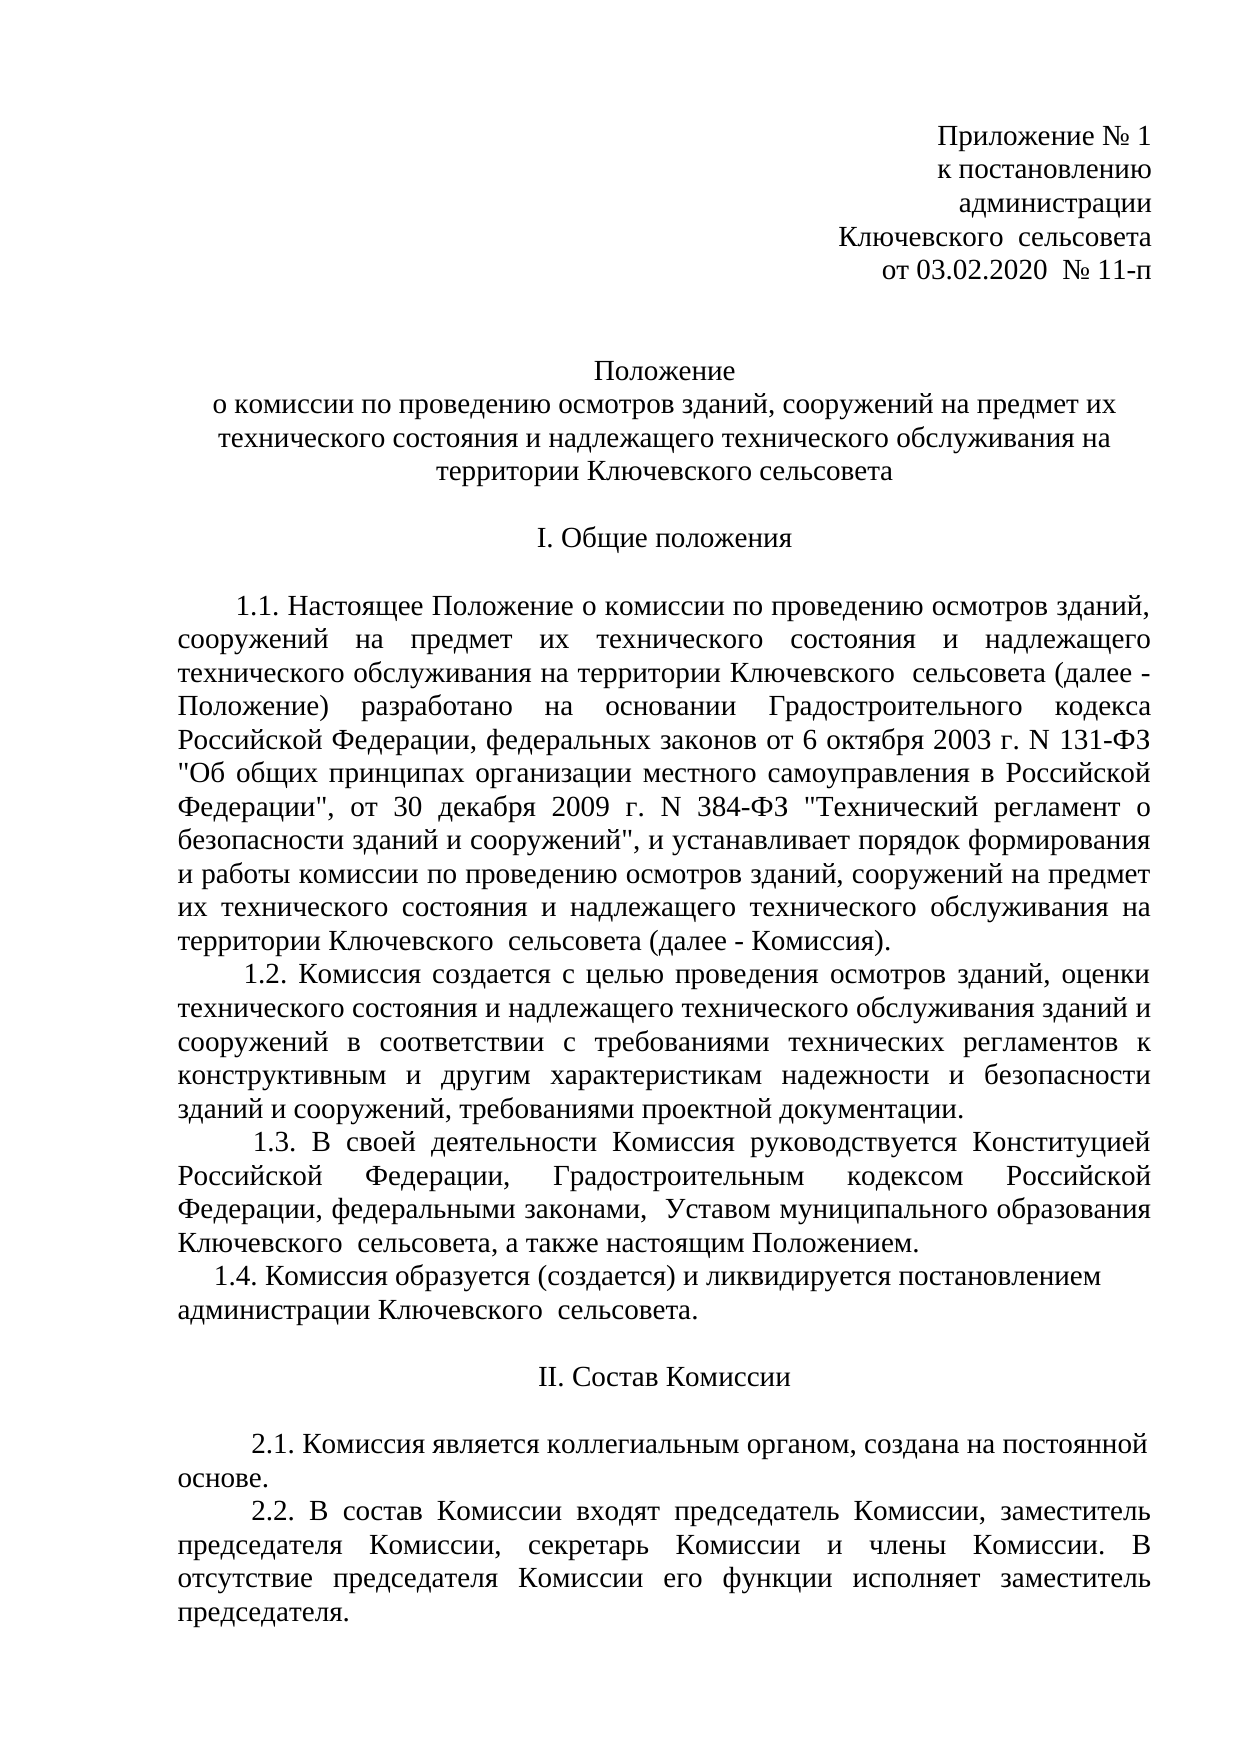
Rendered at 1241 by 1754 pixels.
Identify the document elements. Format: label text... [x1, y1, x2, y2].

text от 03.02.2020 № 11-п [177, 252, 1152, 286]
text 1.3. В своей деятельности Комиссия руководствуется Конституцией Российской Федерации, Градостроительным кодексом Российской Федерации, федеральными законами, Уставом муниципального образования Ключевского сельсовета, а также настоящим Положением. [177, 1124, 1152, 1258]
text 2.2. В состав Комиссии входят председатель Комиссии, заместитель председателя Комиссии, секретарь Комиссии и члены Комиссии. В отсутствие председателя Комиссии его функции исполняет заместитель председателя. [177, 1493, 1152, 1627]
text 1.1. Настоящее Положение о комиссии по проведению осмотров зданий, сооружений на предмет их технического состояния и надлежащего технического обслуживания на территории Ключевского сельсовета (далее - Положение) разработано на основании Градостроительного кодекса Российской Федерации, федеральных законов от 6 октября 2003 г. N 131-ФЗ "Об общих принципах организации местного самоуправления в Российской Федерации", от 30 декабря 2009 г. N 384-ФЗ "Технический регламент о безопасности зданий и сооружений", и устанавливает порядок формирования и работы комиссии по проведению осмотров зданий, сооружений на предмет их технического состояния и надлежащего технического обслуживания на территории Ключевского сельсовета (далее - Комиссия). [177, 588, 1152, 957]
text II. Состав Комиссии [177, 1359, 1152, 1393]
text о комиссии по проведению осмотров зданий, сооружений на предмет их технического состояния и надлежащего технического обслуживания на территории Ключевского сельсовета [177, 386, 1152, 487]
text к постановлению [177, 152, 1152, 185]
text 2.1. Комиссия является коллегиальным органом, создана на постоянной основе. [177, 1426, 1152, 1493]
text Приложение № 1 [177, 118, 1152, 152]
text 1.2. Комиссия создается с целью проведения осмотров зданий, оценки технического состояния и надлежащего технического обслуживания зданий и сооружений в соответствии с требованиями технических регламентов к конструктивным и другим характеристикам надежности и безопасности зданий и сооружений, требованиями проектной документации. [177, 957, 1152, 1124]
text Ключевского сельсовета [177, 219, 1152, 252]
text I. Общие положения [177, 521, 1152, 554]
text 1.4. Комиссия образуется (создается) и ликвидируется постановлением администрации Ключевского сельсовета. [177, 1258, 1152, 1326]
text Положение [177, 353, 1152, 386]
text администрации [177, 185, 1152, 219]
